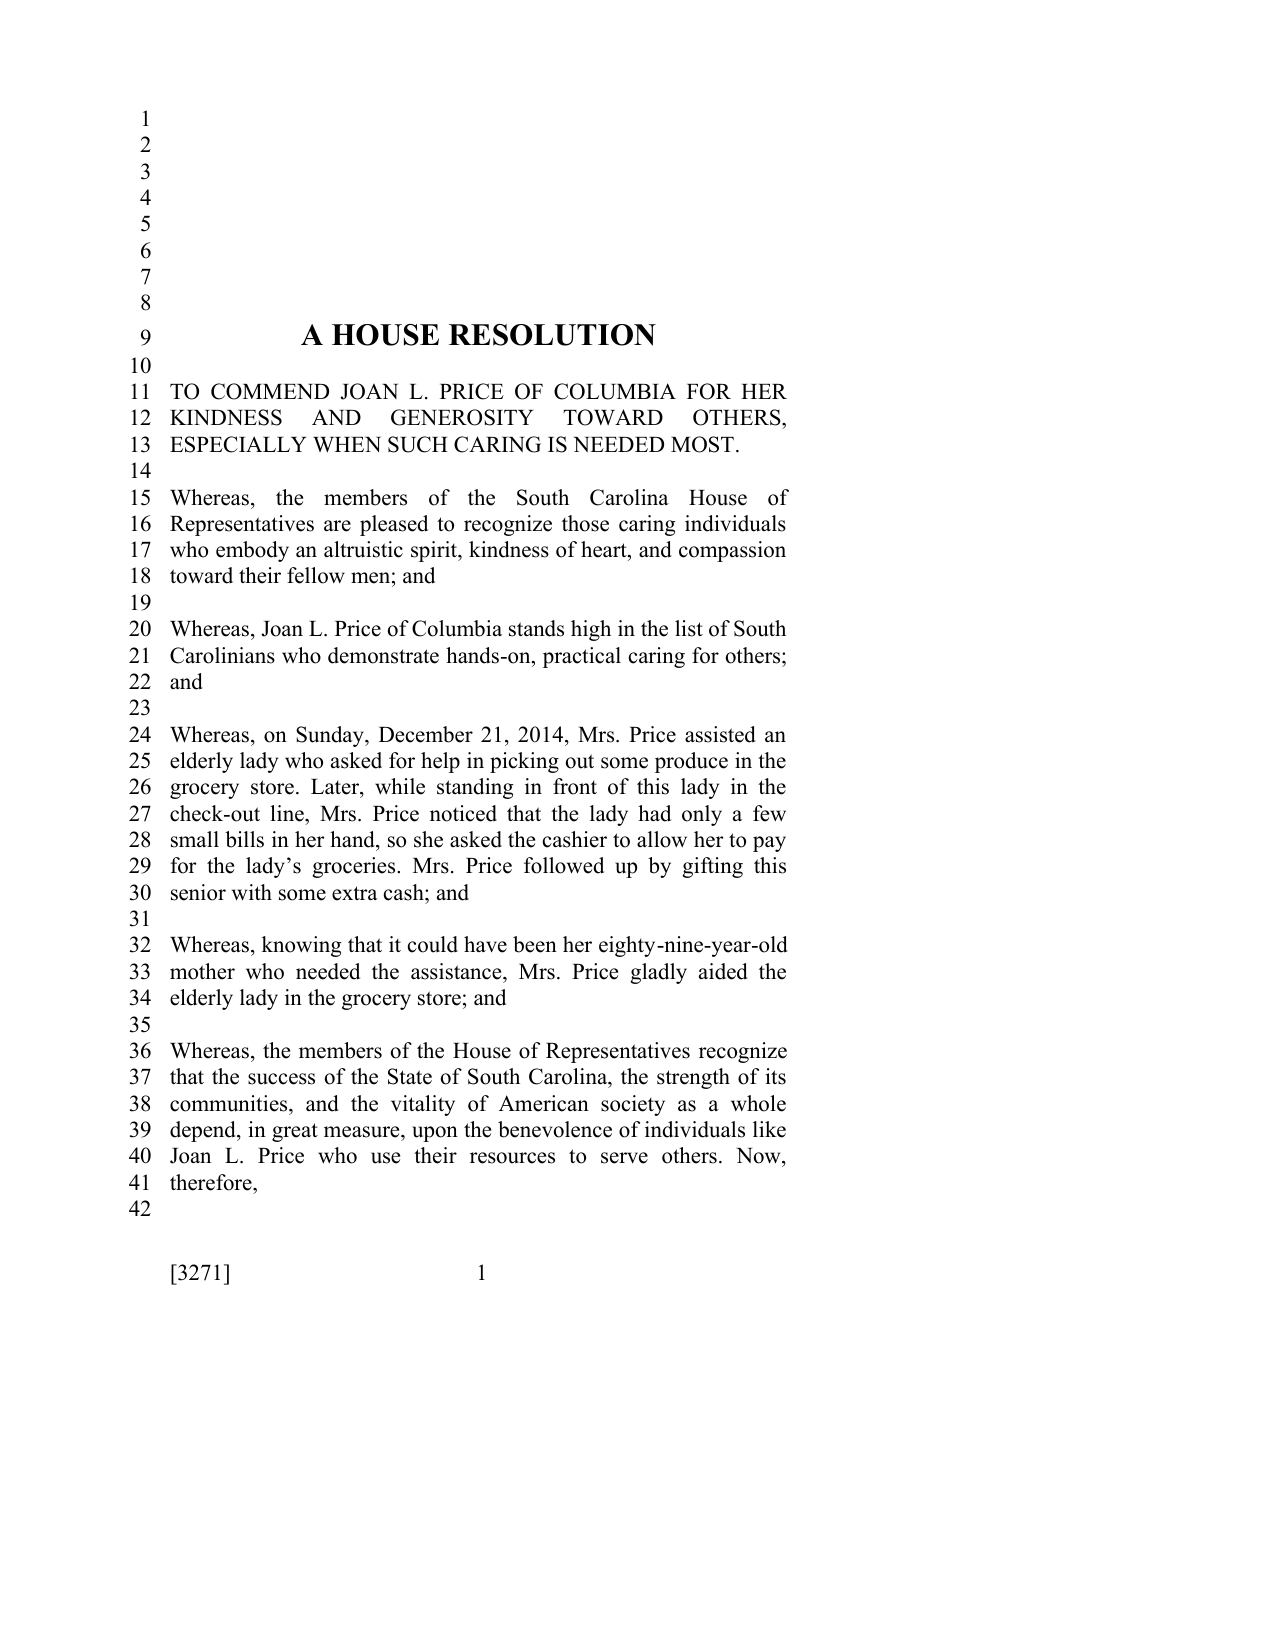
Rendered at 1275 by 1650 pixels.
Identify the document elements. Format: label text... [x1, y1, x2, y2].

text A HOUSE RESOLUTION [169, 316, 787, 352]
text Whereas, Joan L. Price of Columbia stands high in the list of South Carolinians who demonstrate hands-on, practical caring for others; and [169, 615, 787, 694]
text Whereas, the members of the House of Representatives recognize that the success of the State of South Carolina, the strength of its communities, and the vitality of American society as a whole depend, in great measure, upon the benevolence of individuals like Joan L. Price who use their resources to serve others. Now, therefore, [169, 1037, 787, 1195]
text Whereas, knowing that it could have been her eighty-nine-year-old mother who needed the assistance, Mrs. Price gladly aided the elderly lady in the grocery store; and [169, 932, 787, 1011]
text TO COMMEND JOAN L. PRICE OF COLUMBIA FOR HER KINDNESS AND GENEROSITY TOWARD OTHERS, ESPECIALLY WHEN SUCH CARING IS NEEDED MOST. [169, 378, 787, 457]
text Whereas, on Sunday, December 21, 2014, Mrs. Price assisted an elderly lady who asked for help in picking out some produce in the grocery store. Later, while standing in front of this lady in the check-out line, Mrs. Price noticed that the lady had only a few small bills in her hand, so she asked the cashier to allow her to pay for the lady’s groceries. Mrs. Price followed up by gifting this senior with some extra cash; and [169, 721, 787, 905]
text Whereas, the members of the South Carolina House of Representatives are pleased to recognize those caring individuals who embody an altruistic spirit, kindness of heart, and compassion toward their fellow men; and [169, 483, 787, 589]
